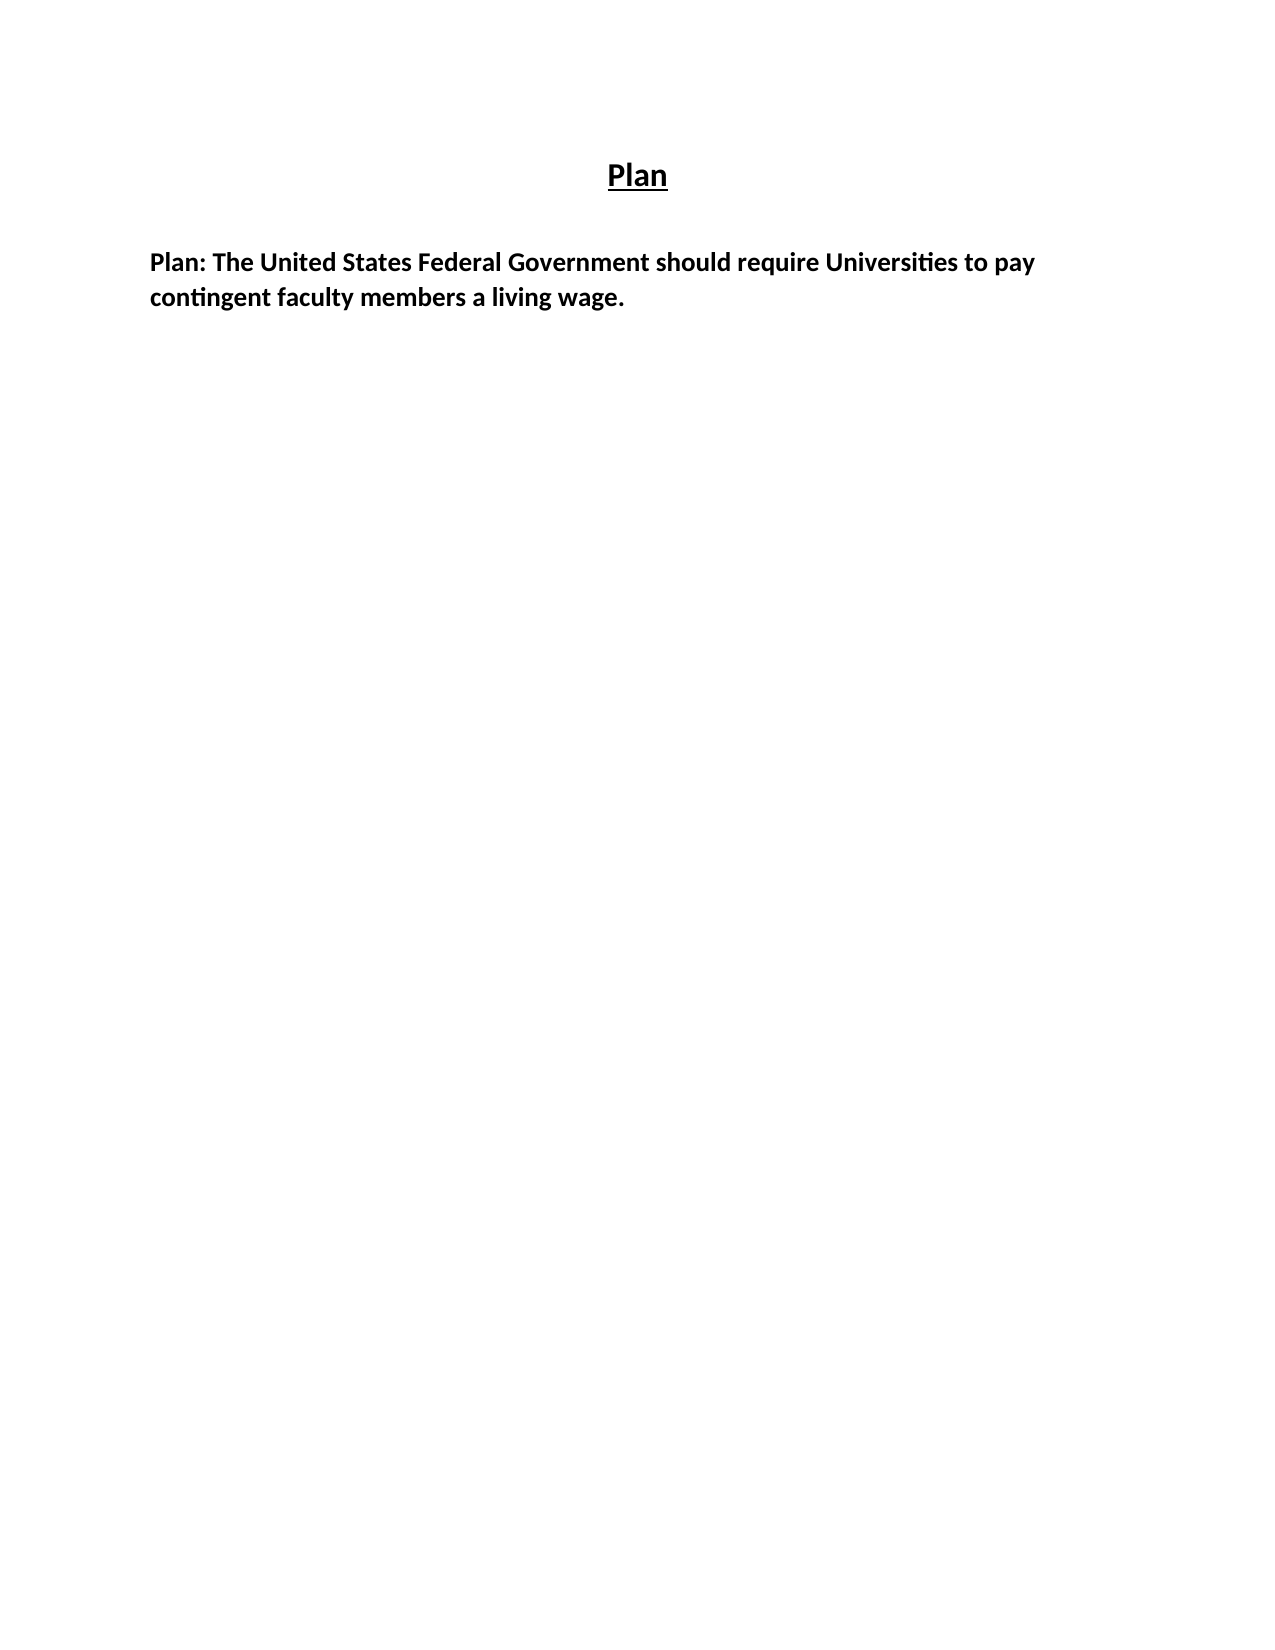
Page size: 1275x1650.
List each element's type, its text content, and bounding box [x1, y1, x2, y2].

subtitle Plan: The United States Federal Government should require Universities to pay contingent faculty members a living wage. [150, 245, 1125, 314]
subtitle Plan [150, 154, 1125, 195]
